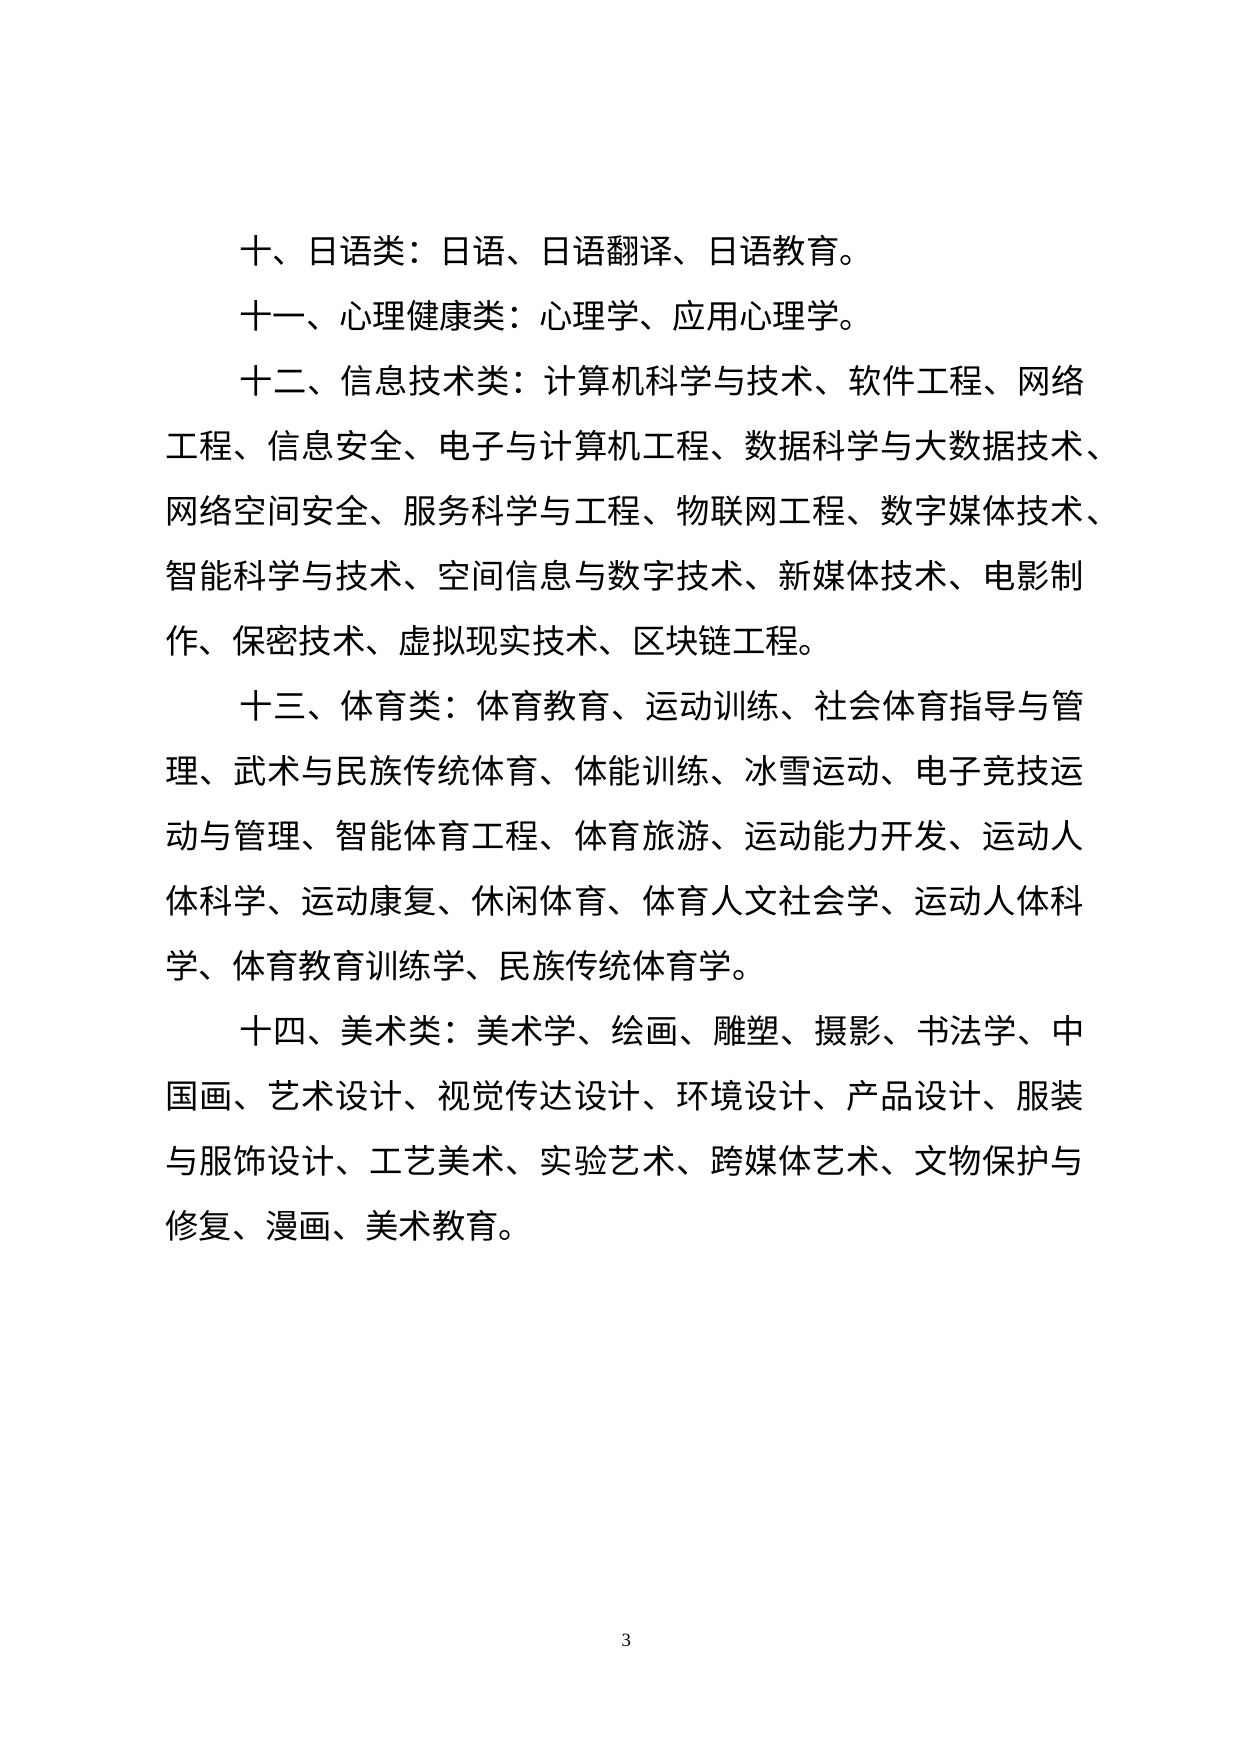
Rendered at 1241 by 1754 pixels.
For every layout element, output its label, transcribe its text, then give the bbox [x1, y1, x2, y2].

text 十二、信息技术类：计算机科学与技术、软件工程、网络工程、信息安全、电子与计算机工程、数据科学与大数据技术、网络空间安全、服务科学与工程、物联网工程、数字媒体技术、智能科学与技术、空间信息与数字技术、新媒体技术、电影制作、保密技术、虚拟现实技术、区块链工程。 [165, 347, 1087, 672]
text 十、日语类：日语、日语翻译、日语教育。 [165, 217, 1087, 282]
text 十四、美术类：美术学、绘画、雕塑、摄影、书法学、中国画、艺术设计、视觉传达设计、环境设计、产品设计、服装与服饰设计、工艺美术、实验艺术、跨媒体艺术、文物保护与修复、漫画、美术教育。 [165, 997, 1087, 1257]
text 十三、体育类：体育教育、运动训练、社会体育指导与管理、武术与民族传统体育、体能训练、冰雪运动、电子竞技运动与管理、智能体育工程、体育旅游、运动能力开发、运动人体科学、运动康复、休闲体育、体育人文社会学、运动人体科学、体育教育训练学、民族传统体育学。 [165, 672, 1087, 997]
text 十一、心理健康类：心理学、应用心理学。 [165, 282, 1087, 347]
